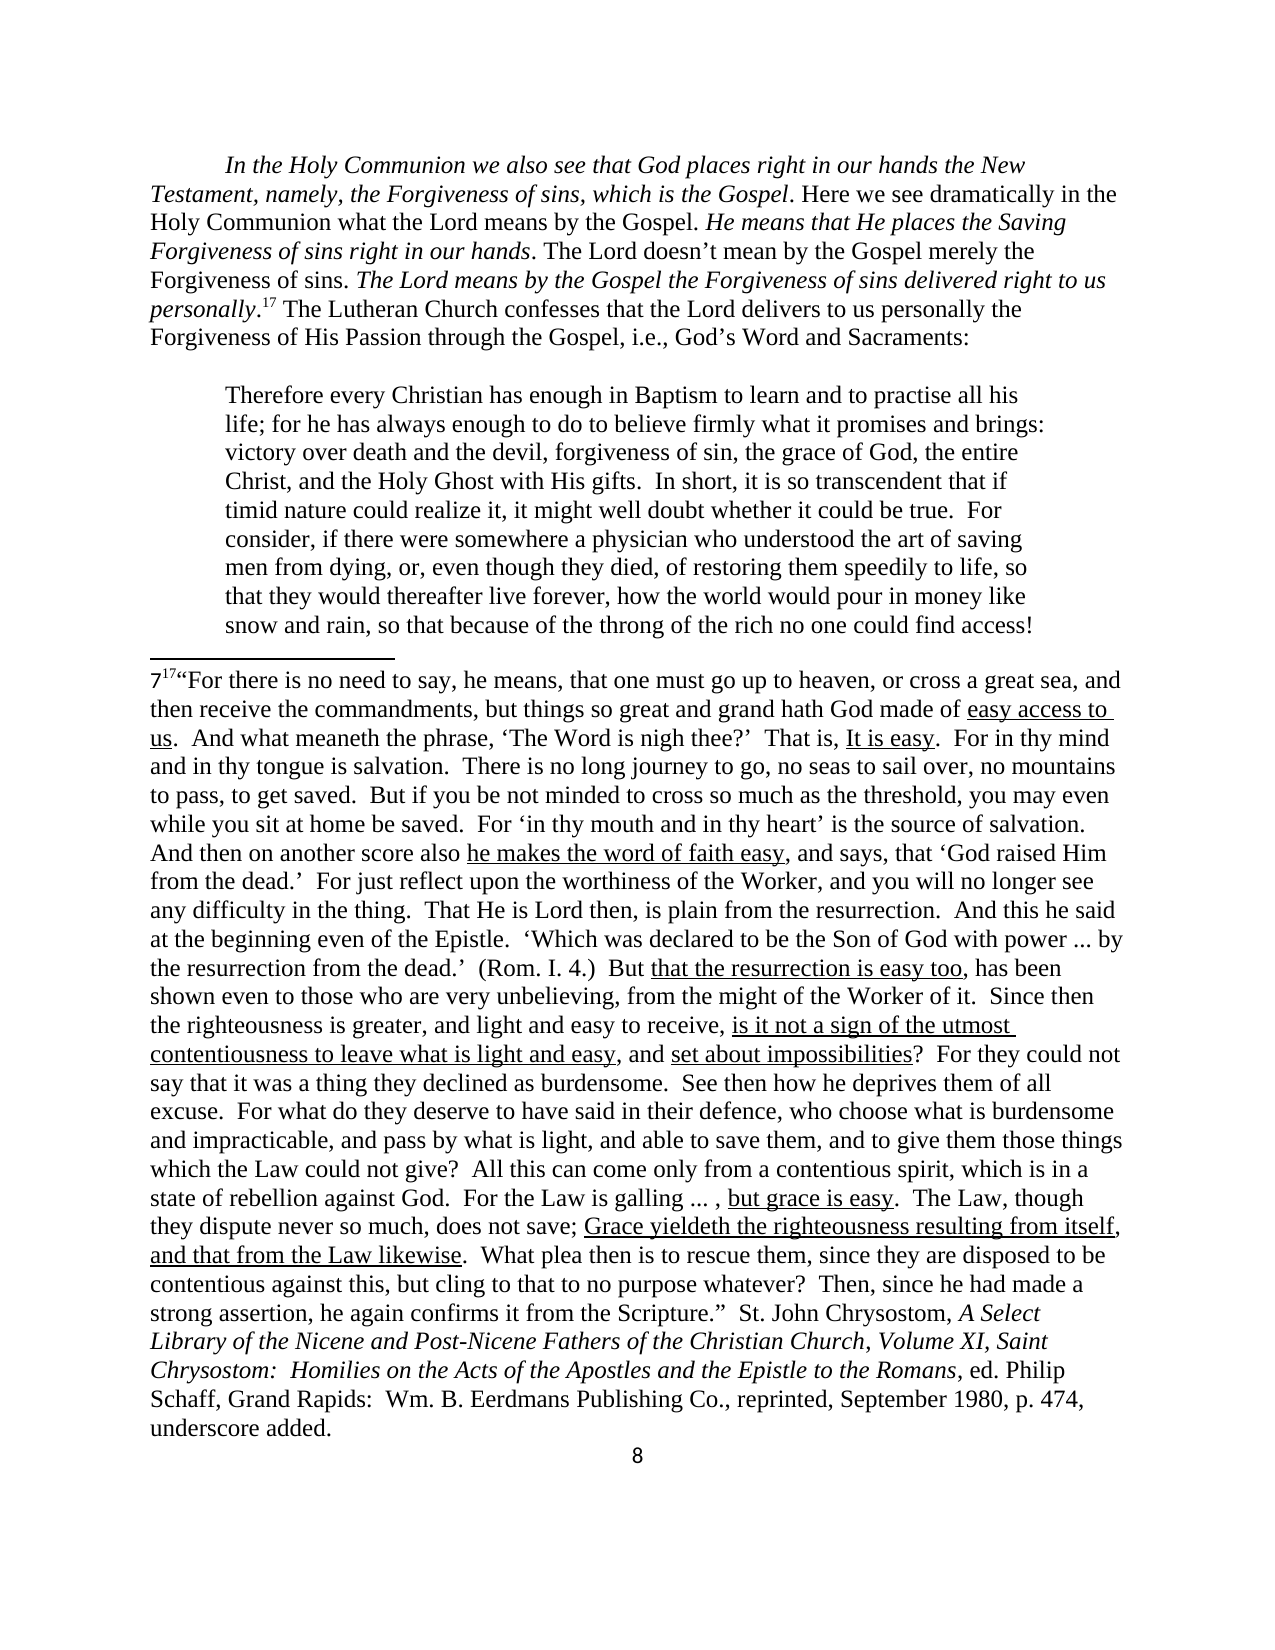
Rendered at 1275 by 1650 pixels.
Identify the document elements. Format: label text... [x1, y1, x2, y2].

text In the Holy Communion we also see that God places right in our hands the New Testament, namely, the Forgiveness of sins, which is the Gospel. Here we see dramatically in the Holy Communion what the Lord means by the Gospel. He means that He places the Saving Forgiveness of sins right in our hands. The Lord doesn’t mean by the Gospel merely the Forgiveness of sins. The Lord means by the Gospel the Forgiveness of sins delivered right to us personally.17 The Lutheran Church confesses that the Lord delivers to us personally the Forgiveness of His Passion through the Gospel, i.e., God’s Word and Sacraments: [150, 150, 1125, 351]
text Therefore every Christian has enough in Baptism to learn and to practise all his life; for he has always enough to do to believe firmly what it promises and brings: victory over death and the devil, forgiveness of sin, the grace of God, the entire Christ, and the Holy Ghost with His gifts. In short, it is so transcendent that if timid nature could realize it, it might well doubt whether it could be true. For consider, if there were somewhere a physician who understood the art of saving men from dying, or, even though they died, of restoring them speedily to life, so that they would thereafter live forever, how the world would pour in money like snow and rain, so that because of the throng of the rich no one could find access! But here in Baptism there is brought free to every one’s door such a treasure and medicine as utterly destroys death and preserves all men alive.18 [225, 380, 1050, 639]
